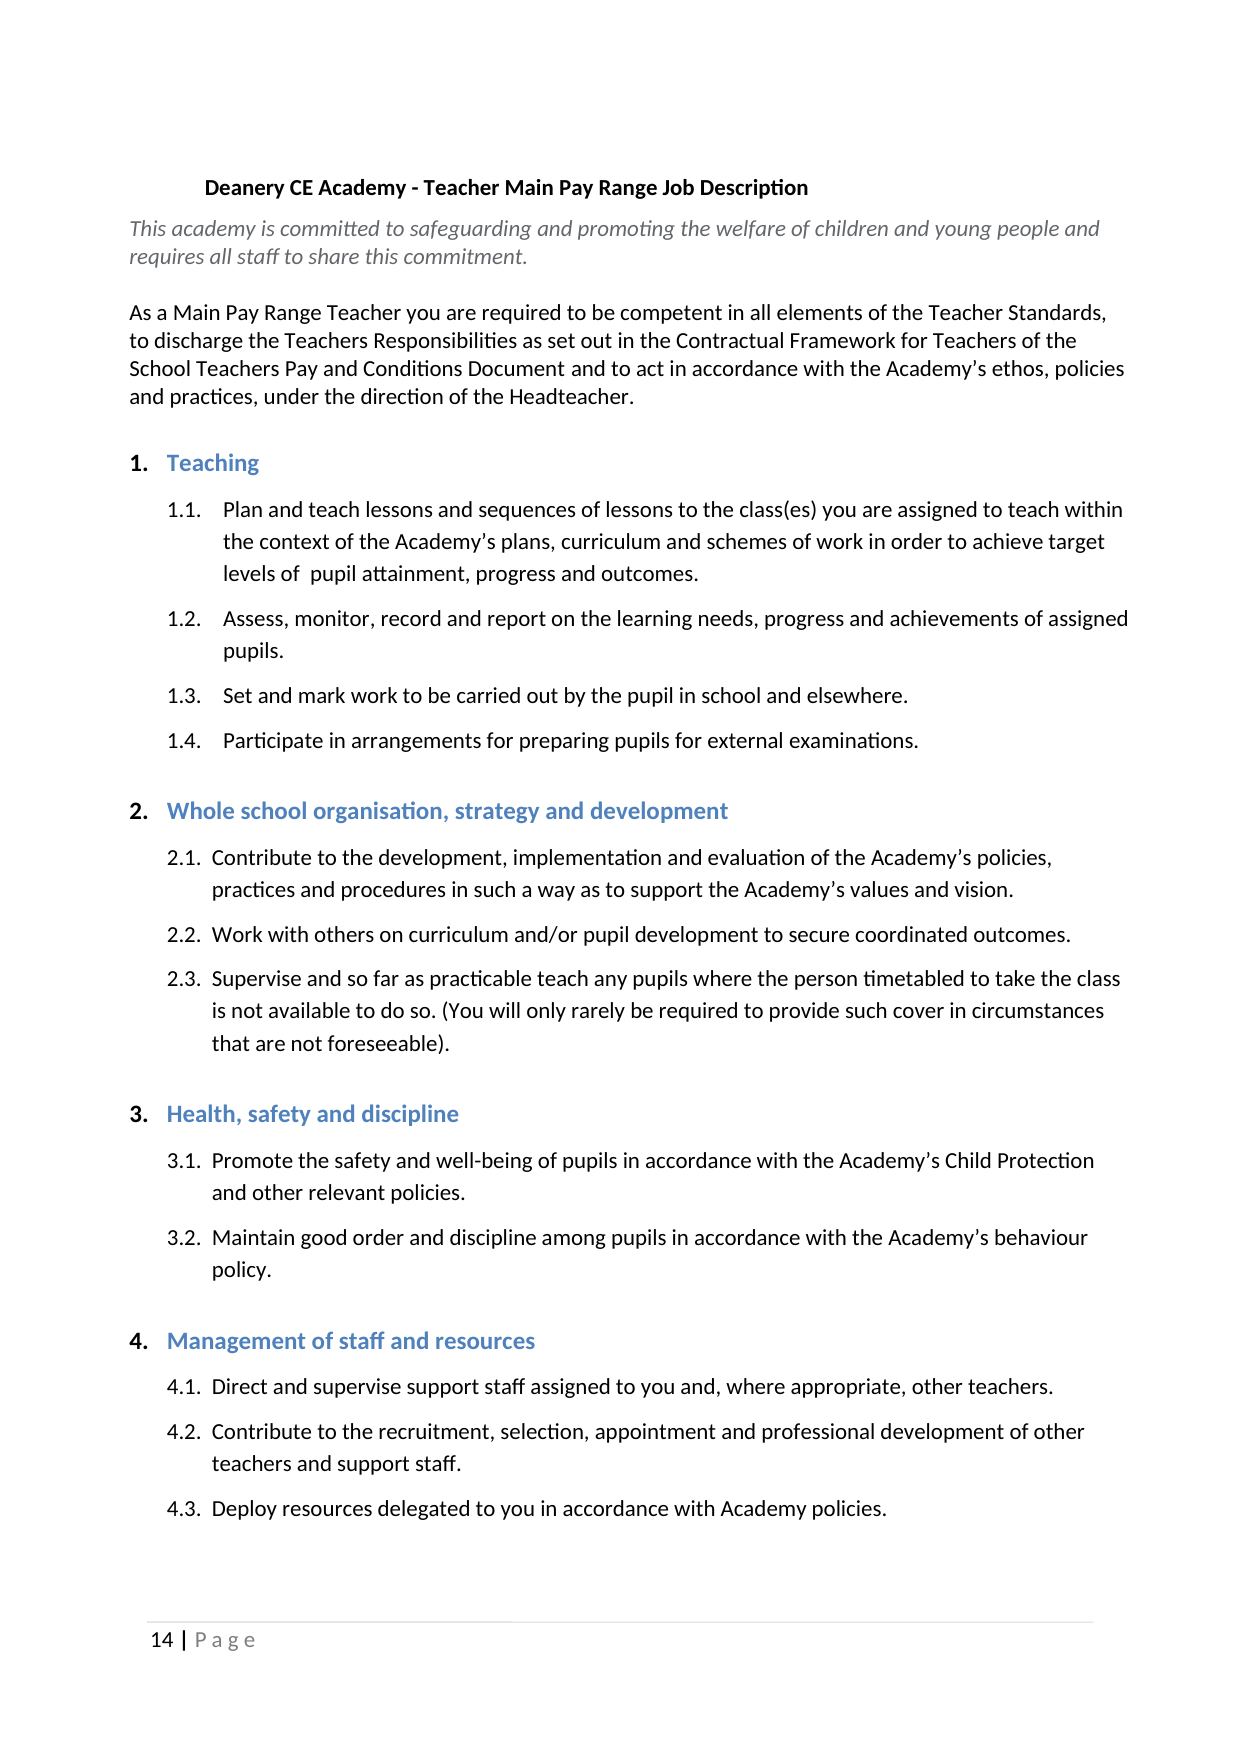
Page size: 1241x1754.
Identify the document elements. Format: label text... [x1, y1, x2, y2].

list Management of staff and resources [129, 1325, 1132, 1355]
text Contribute to the recruitment, selection, appointment and professional development of other teachers and support staff. [167, 1417, 1132, 1477]
text Work with others on curriculum and/or pupil development to secure coordinated outcomes. [167, 920, 1132, 948]
text Supervise and so far as practicable teach any pupils where the person timetabled to take the class is not available to do so. (You will only rarely be required to provide such cover in circumstances that are not foreseeable). [167, 964, 1132, 1057]
text Contribute to the development, implementation and evaluation of the Academy’s policies, practices and procedures in such a way as to support the Academy’s values and vision. [167, 843, 1132, 903]
list Health, safety and discipline [129, 1098, 1132, 1129]
text Direct and supervise support staff assigned to you and, where appropriate, other teachers. [167, 1372, 1132, 1400]
text As a Main Pay Range Teacher you are required to be competent in all elements of the Teacher Standards, to discharge the Teachers Responsibilities as set out in the Contractual Framework for Teachers of the School Teachers Pay and Conditions Document and to act in accordance with the Academy’s ethos, policies and practices, under the direction of the Headteacher. [129, 298, 1132, 410]
list Plan and teach lessons and sequences of lessons to the class(es) you are assigned to teach within the context of the Academy’s plans, curriculum and schemes of work in order to achieve target levels of pupil attainment, progress and outcomes. [167, 495, 1132, 587]
list Participate in arrangements for preparing pupils for external examinations. [167, 726, 1132, 754]
list Set and mark work to be carried out by the pupil in school and elsewhere. [167, 681, 1132, 709]
text Promote the safety and well-being of pupils in accordance with the Academy’s Child Protection and other relevant policies. [167, 1146, 1132, 1206]
text Deploy resources delegated to you in accordance with Academy policies. [167, 1494, 1132, 1522]
list Whole school organisation, strategy and development [129, 795, 1132, 826]
subtitle Deanery CE Academy - Teacher Main Pay Range Job Description [204, 173, 1132, 201]
list Assess, monitor, record and report on the learning needs, progress and achievements of assigned pupils. [167, 604, 1132, 664]
list Teaching [129, 448, 1132, 478]
text Maintain good order and discipline among pupils in accordance with the Academy’s behaviour policy. [167, 1223, 1132, 1283]
text This academy is committed to safeguarding and promoting the welfare of children and young people and requires all staff to share this commitment. [129, 214, 1132, 270]
